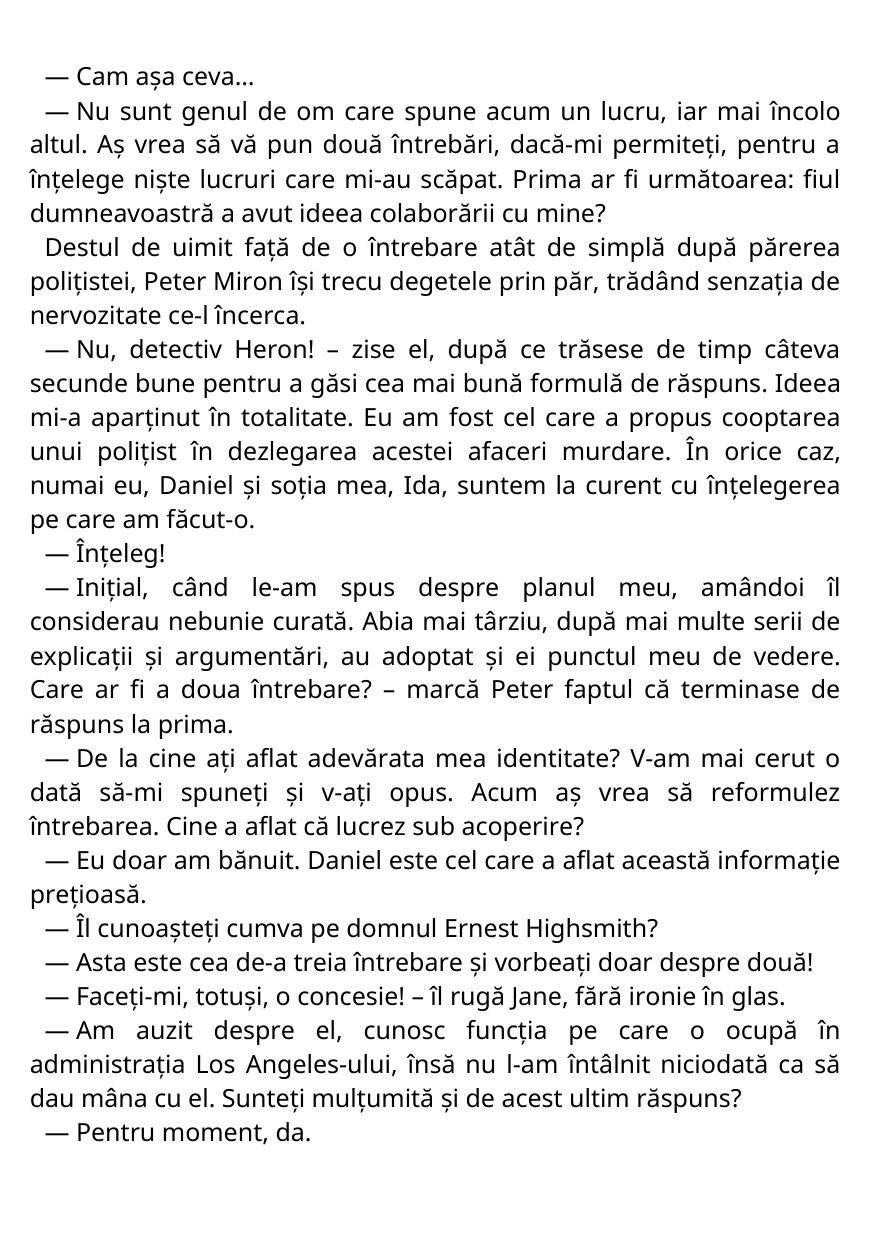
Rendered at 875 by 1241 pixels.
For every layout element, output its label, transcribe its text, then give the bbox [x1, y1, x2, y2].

text — Înţeleg! [29, 536, 842, 570]
text — Îl cunoaşteţi cumva pe domnul Ernest Highsmith? [29, 911, 842, 945]
text — Pentru moment, da. [29, 1115, 842, 1149]
text — De la cine aţi aflat adevărata mea identitate? V-am mai cerut o dată să-mi spuneţi şi v-aţi opus. Acum aş vrea să reformulez întrebarea. Cine a aflat că lucrez sub acoperire? [29, 740, 842, 842]
text — Cam aşa ceva… [29, 59, 842, 93]
text Destul de uimit faţă de o întrebare atât de simplă după părerea poliţistei, Peter Miron îşi trecu degetele prin păr, trădând senzaţia de nervozitate ce-l încerca. [29, 229, 842, 332]
text — Iniţial, când le-am spus despre planul meu, amândoi îl considerau nebunie curată. Abia mai târziu, după mai multe serii de explicaţii şi argumentări, au adoptat şi ei punctul meu de vedere. Care ar fi a doua întrebare? – marcă Peter faptul că terminase de răspuns la prima. [29, 570, 842, 740]
text — Nu, detectiv Heron! – zise el, după ce trăsese de timp câteva secunde bune pentru a găsi cea mai bună formulă de răspuns. Ideea mi-a aparţinut în totalitate. Eu am fost cel care a propus cooptarea unui poliţist în dezlegarea acestei afaceri murdare. În orice caz, numai eu, Daniel şi soţia mea, Ida, suntem la curent cu înţelegerea pe care am făcut-o. [29, 332, 842, 536]
text — Am auzit despre el, cunosc funcţia pe care o ocupă în administraţia Los Angeles-ului, însă nu l-am întâlnit niciodată ca să dau mâna cu el. Sunteţi mulţumită şi de acest ultim răspuns? [29, 1013, 842, 1115]
text — Nu sunt genul de om care spune acum un lucru, iar mai încolo altul. Aş vrea să vă pun două întrebări, dacă-mi permiteţi, pentru a înţelege nişte lucruri care mi-au scăpat. Prima ar fi următoarea: fiul dumneavoastră a avut ideea colaborării cu mine? [29, 93, 842, 229]
text — Asta este cea de-a treia întrebare şi vorbeaţi doar despre două! [29, 945, 842, 979]
text — Eu doar am bănuit. Daniel este cel care a aflat această informaţie preţioasă. [29, 842, 842, 911]
text — Faceţi-mi, totuşi, o concesie! – îl rugă Jane, fără ironie în glas. [29, 979, 842, 1013]
